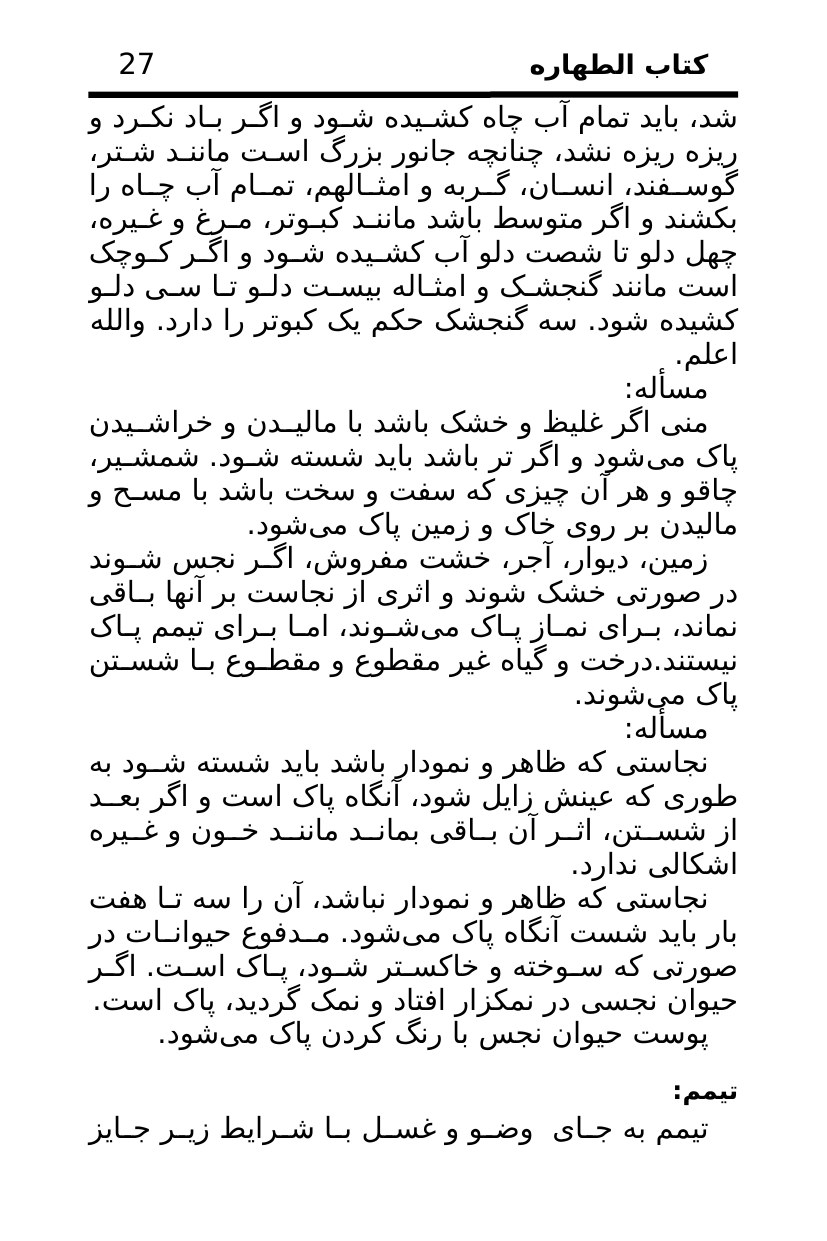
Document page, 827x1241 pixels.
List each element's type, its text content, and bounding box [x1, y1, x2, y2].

text ‌تيمم‌: [89, 1076, 738, 1105]
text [89, 100, 738, 372]
text پوست‌ حیوان‌ نجس‌ با رنگ‌ کردن‌ پاک‌ می‌شود. [89, 1017, 738, 1051]
text ‌نجاستی‌ که‌ ظاهر و نمودار باشد باید شسته‌ شود به‌ طوری‌ که‌ عینش‌ زایل‌ شود، آنگاه‌ پاک‌ است‌ و اگر بعد از شستن، اثر آن‌ باقی‌ بماند مانند خون‌ و غیره‌ اشکالی‌ ندارد. [89, 745, 738, 881]
text مسأله: [89, 711, 738, 745]
text مسأله: [89, 372, 738, 406]
text ‌منی‌ اگر غلیظ‌ و خشک‌ باشد با مالیدن‌ و خراشیدن‌ پاک‌ می‌شود و اگر تر باشد باید شسته‌ شود. شمشیر، چاقو و هر آن‌ چیزی‌ که‌ سفت‌ و سخت‌ باشد با مسح‌ و مالیدن‌ بر روی‌ خاک‌ و زمین‌ پاک‌ می‌شود. [89, 406, 738, 541]
text نجاستی‌ که‌ ظاهر و نمودار نباشد، آن‌ را سه‌ تا هفت‌ بار باید شست آنگاه‌ پاک‌ می‌شود. مدفوع‌ حیوانات‌ در صورتی‌ که‌ سوخته‌ و خاکستر شود، پاک‌ است. اگر حیوان‌ نجسی‌ در نمکزار افتاد و نمک‌ گردید، پاک‌ است. [89, 881, 738, 1017]
text ‌زمین، دیوار، آجر، خشت‌ مفروش، اگر نجس‌ شوند در صورتی‌ خشک‌ شوند و اثری‌ از نجاست‌ بر آنها باقی‌ نماند، برای‌ نماز پاک‌ می‌شوند، اما برای‌ تیمم‌ پاک‌ نیستند.درخت‌ و گیاه‌ غیر مقطوع‌ و مقطوع‌ با شستن‌ پاک‌ می‌شوند. [89, 541, 738, 711]
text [89, 1111, 738, 1145]
